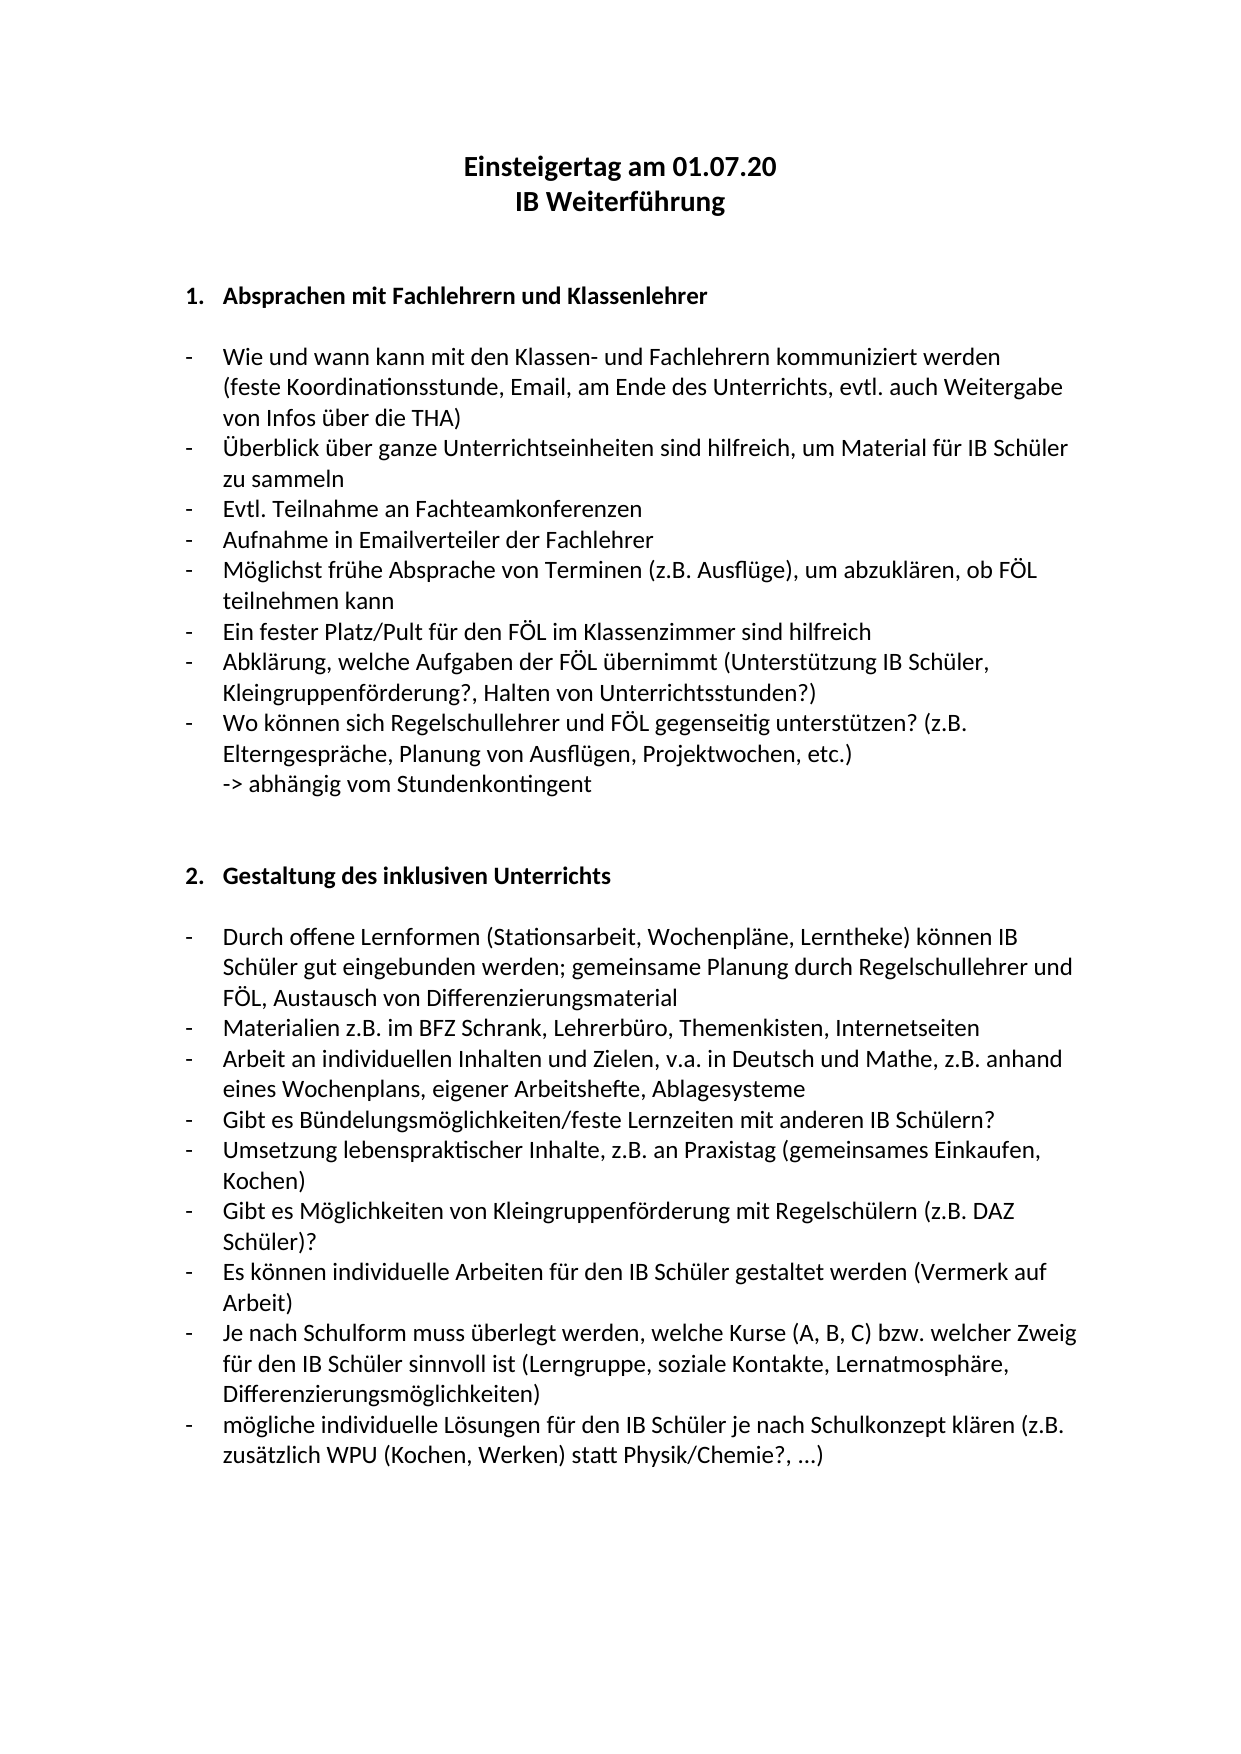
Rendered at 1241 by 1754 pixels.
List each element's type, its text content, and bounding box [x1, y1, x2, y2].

list Wo können sich Regelschullehrer und FÖL gegenseitig unterstützen? (z.B. Elterngespräche, Planung von Ausflügen, Projektwochen, etc.) [185, 707, 1093, 768]
list mögliche individuelle Lösungen für den IB Schüler je nach Schulkonzept klären (z.B. zusätzlich WPU (Kochen, Werken) statt Physik/Chemie?, ...) [185, 1409, 1093, 1470]
list Je nach Schulform muss überlegt werden, welche Kurse (A, B, C) bzw. welcher Zweig für den IB Schüler sinnvoll ist (Lerngruppe, soziale Kontakte, Lernatmosphäre, Differenzierungsmöglichkeiten) [185, 1318, 1093, 1409]
list Gestaltung des inklusiven Unterrichts [185, 860, 1093, 890]
list Ein fester Platz/Pult für den FÖL im Klassenzimmer sind hilfreich [185, 616, 1093, 646]
list Möglichst frühe Absprache von Terminen (z.B. Ausflüge), um abzuklären, ob FÖL teilnehmen kann [185, 554, 1093, 616]
list Gibt es Möglichkeiten von Kleingruppenförderung mit Regelschülern (z.B. DAZ Schüler)? [185, 1196, 1093, 1257]
list Wie und wann kann mit den Klassen- und Fachlehrern kommuniziert werden [185, 341, 1093, 371]
list Überblick über ganze Unterrichtseinheiten sind hilfreich, um Material für IB Schüler zu sammeln [185, 432, 1093, 493]
list Arbeit an individuellen Inhalten und Zielen, v.a. in Deutsch und Mathe, z.B. anhand eines Wochenplans, eigener Arbeitshefte, Ablagesysteme [185, 1043, 1093, 1104]
list Es können individuelle Arbeiten für den IB Schüler gestaltet werden (Vermerk auf Arbeit) [185, 1257, 1093, 1318]
list Aufnahme in Emailverteiler der Fachlehrer [185, 524, 1093, 554]
list (feste Koordinationsstunde, Email, am Ende des Unterrichts, evtl. auch Weitergabe von Infos über die THA) [223, 371, 1093, 432]
list Evtl. Teilnahme an Fachteamkonferenzen [185, 493, 1093, 524]
list Abklärung, welche Aufgaben der FÖL übernimmt (Unterstützung IB Schüler, Kleingruppenförderung?, Halten von Unterrichtsstunden?) [185, 646, 1093, 707]
list Durch offene Lernformen (Stationsarbeit, Wochenpläne, Lerntheke) können IB Schüler gut eingebunden werden; gemeinsame Planung durch Regelschullehrer und FÖL, Austausch von Differenzierungsmaterial [185, 921, 1093, 1012]
list Umsetzung lebenspraktischer Inhalte, z.B. an Praxistag (gemeinsames Einkaufen, Kochen) [185, 1134, 1093, 1196]
list Materialien z.B. im BFZ Schrank, Lehrerbüro, Themenkisten, Internetseiten [185, 1012, 1093, 1043]
text Einsteigertag am 01.07.20 [148, 148, 1093, 183]
list Gibt es Bündelungsmöglichkeiten/feste Lernzeiten mit anderen IB Schülern? [185, 1104, 1093, 1134]
list -> abhängig vom Stundenkontingent [223, 768, 1093, 799]
list Absprachen mit Fachlehrern und Klassenlehrer [185, 280, 1093, 310]
text IB Weiterführung [148, 183, 1093, 219]
